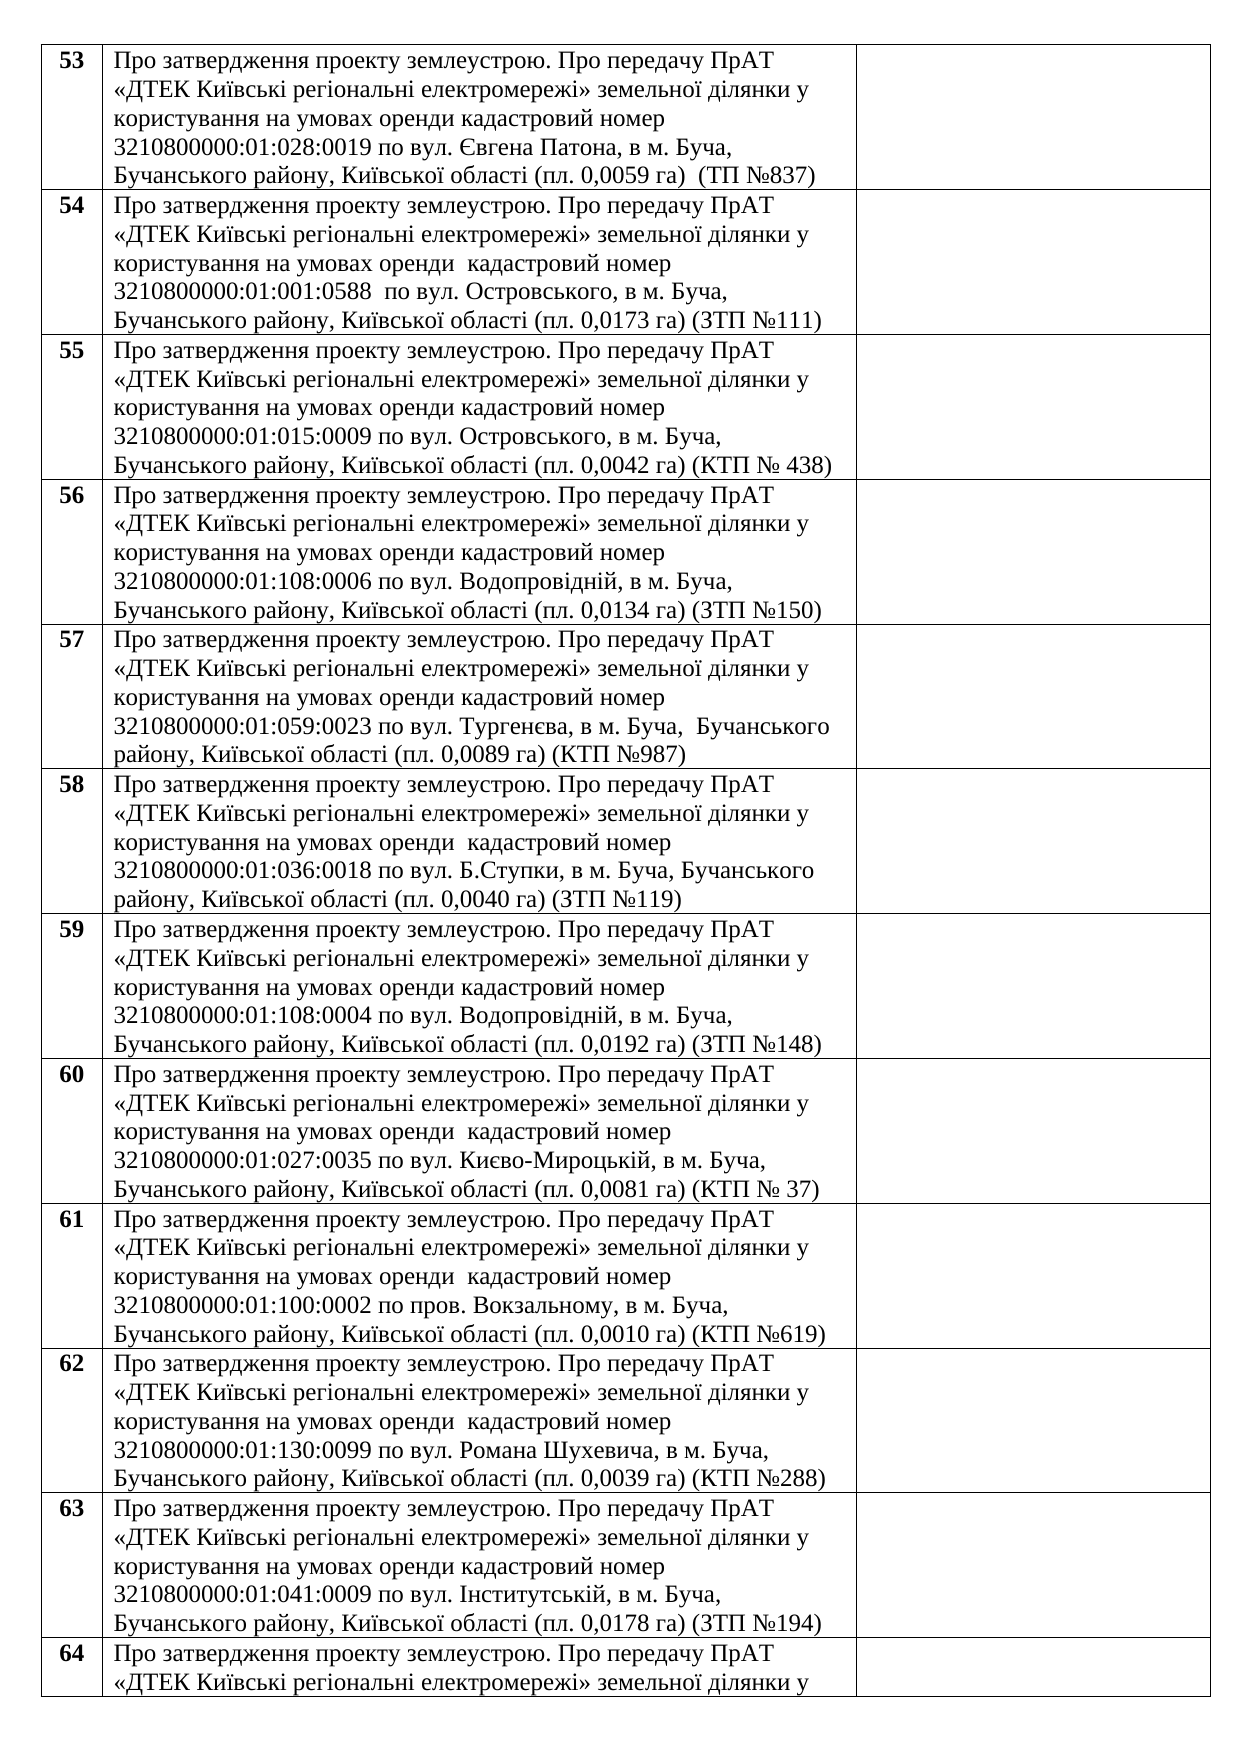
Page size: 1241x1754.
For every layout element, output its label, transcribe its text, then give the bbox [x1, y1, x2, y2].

table_cell Про затвердження проекту землеустрою. Про передачу ПрАТ «ДТЕК Київські регіональні електромережі» земельної ділянки у користування на умовах оренди кадастровий номер 3210800000:01:036:0018 по вул. Б.Ступки, в м. Буча, Бучанського району, Київської області (пл. 0,0040 га) (ЗТП №119) [103, 769, 856, 913]
table_cell Про затвердження проекту землеустрою. Про передачу ПрАТ «ДТЕК Київські регіональні електромережі» земельної ділянки у користування на умовах оренди кадастровий номер 3210800000:01:028:0019 по вул. Євгена Патона, в м. Буча, Бучанського району, Київської області (пл. 0,0059 га) (ТП №837) [103, 45, 856, 189]
table_cell [857, 625, 1210, 768]
table_cell [857, 1204, 1210, 1347]
table_cell 60 [42, 1059, 102, 1203]
table_cell Про затвердження проекту землеустрою. Про передачу ПрАТ «ДТЕК Київські регіональні електромережі» земельної ділянки у користування на умовах оренди кадастровий номер 3210800000:01:015:0009 по вул. Островського, в м. Буча, Бучанського району, Київської області (пл. 0,0042 га) (КТП № 438) [103, 335, 856, 479]
table_cell [857, 914, 1210, 1058]
table_cell [857, 1493, 1210, 1637]
table_cell [857, 480, 1210, 623]
table_cell 56 [42, 480, 102, 623]
table_cell Про затвердження проекту землеустрою. Про передачу ПрАТ «ДТЕК Київські регіональні електромережі» земельної ділянки у користування на умовах оренди кадастровий номер 3210800000:01:001:0588 по вул. Островського, в м. Буча, Бучанського району, Київської області (пл. 0,0173 га) (ЗТП №111) [103, 190, 856, 334]
table_cell Про затвердження проекту землеустрою. Про передачу ПрАТ «ДТЕК Київські регіональні електромережі» земельної ділянки у користування на умовах оренди кадастровий номер 3210800000:01:100:0002 по пров. Вокзальному, в м. Буча, Бучанського району, Київської області (пл. 0,0010 га) (КТП №619) [103, 1204, 856, 1347]
table_cell 53 [42, 45, 102, 189]
table_cell Про затвердження проекту землеустрою. Про передачу ПрАТ «ДТЕК Київські регіональні електромережі» земельної ділянки у користування на умовах оренди кадастровий номер 3210800000:01:130:0099 по вул. Романа Шухевича, в м. Буча, Бучанського району, Київської області (пл. 0,0039 га) (КТП №288) [103, 1349, 856, 1492]
table_cell 57 [42, 625, 102, 768]
table_cell 62 [42, 1349, 102, 1492]
table_cell Про затвердження проекту землеустрою. Про передачу ПрАТ «ДТЕК Київські регіональні електромережі» земельної ділянки у користування на умовах оренди кадастровий номер 3210800000:01:027:0035 по вул. Києво-Мироцькій, в м. Буча, Бучанського району, Київської області (пл. 0,0081 га) (КТП № 37) [103, 1059, 856, 1203]
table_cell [103, 1638, 856, 1696]
table_cell 61 [42, 1204, 102, 1347]
table_cell 59 [42, 914, 102, 1058]
table_cell [857, 45, 1210, 189]
table_cell [857, 1638, 1210, 1696]
table_cell Про затвердження проекту землеустрою. Про передачу ПрАТ «ДТЕК Київські регіональні електромережі» земельної ділянки у користування на умовах оренди кадастровий номер 3210800000:01:041:0009 по вул. Інститутській, в м. Буча, Бучанського району, Київської області (пл. 0,0178 га) (ЗТП №194) [103, 1493, 856, 1637]
table_cell 58 [42, 769, 102, 913]
table_cell [857, 1059, 1210, 1203]
table_cell 64 [42, 1638, 102, 1696]
table_cell [857, 190, 1210, 334]
table_cell 63 [42, 1493, 102, 1637]
table_cell Про затвердження проекту землеустрою. Про передачу ПрАТ «ДТЕК Київські регіональні електромережі» земельної ділянки у користування на умовах оренди кадастровий номер 3210800000:01:108:0006 по вул. Водопровідній, в м. Буча, Бучанського району, Київської області (пл. 0,0134 га) (ЗТП №150) [103, 480, 856, 623]
table_cell 55 [42, 335, 102, 479]
table_cell 54 [42, 190, 102, 334]
table_cell Про затвердження проекту землеустрою. Про передачу ПрАТ «ДТЕК Київські регіональні електромережі» земельної ділянки у користування на умовах оренди кадастровий номер 3210800000:01:059:0023 по вул. Тургенєва, в м. Буча, Бучанського району, Київської області (пл. 0,0089 га) (КТП №987) [103, 625, 856, 768]
table_cell [857, 1349, 1210, 1492]
table_cell [857, 769, 1210, 913]
table_cell Про затвердження проекту землеустрою. Про передачу ПрАТ «ДТЕК Київські регіональні електромережі» земельної ділянки у користування на умовах оренди кадастровий номер 3210800000:01:108:0004 по вул. Водопровідній, в м. Буча, Бучанського району, Київської області (пл. 0,0192 га) (ЗТП №148) [103, 914, 856, 1058]
table_cell [857, 335, 1210, 479]
